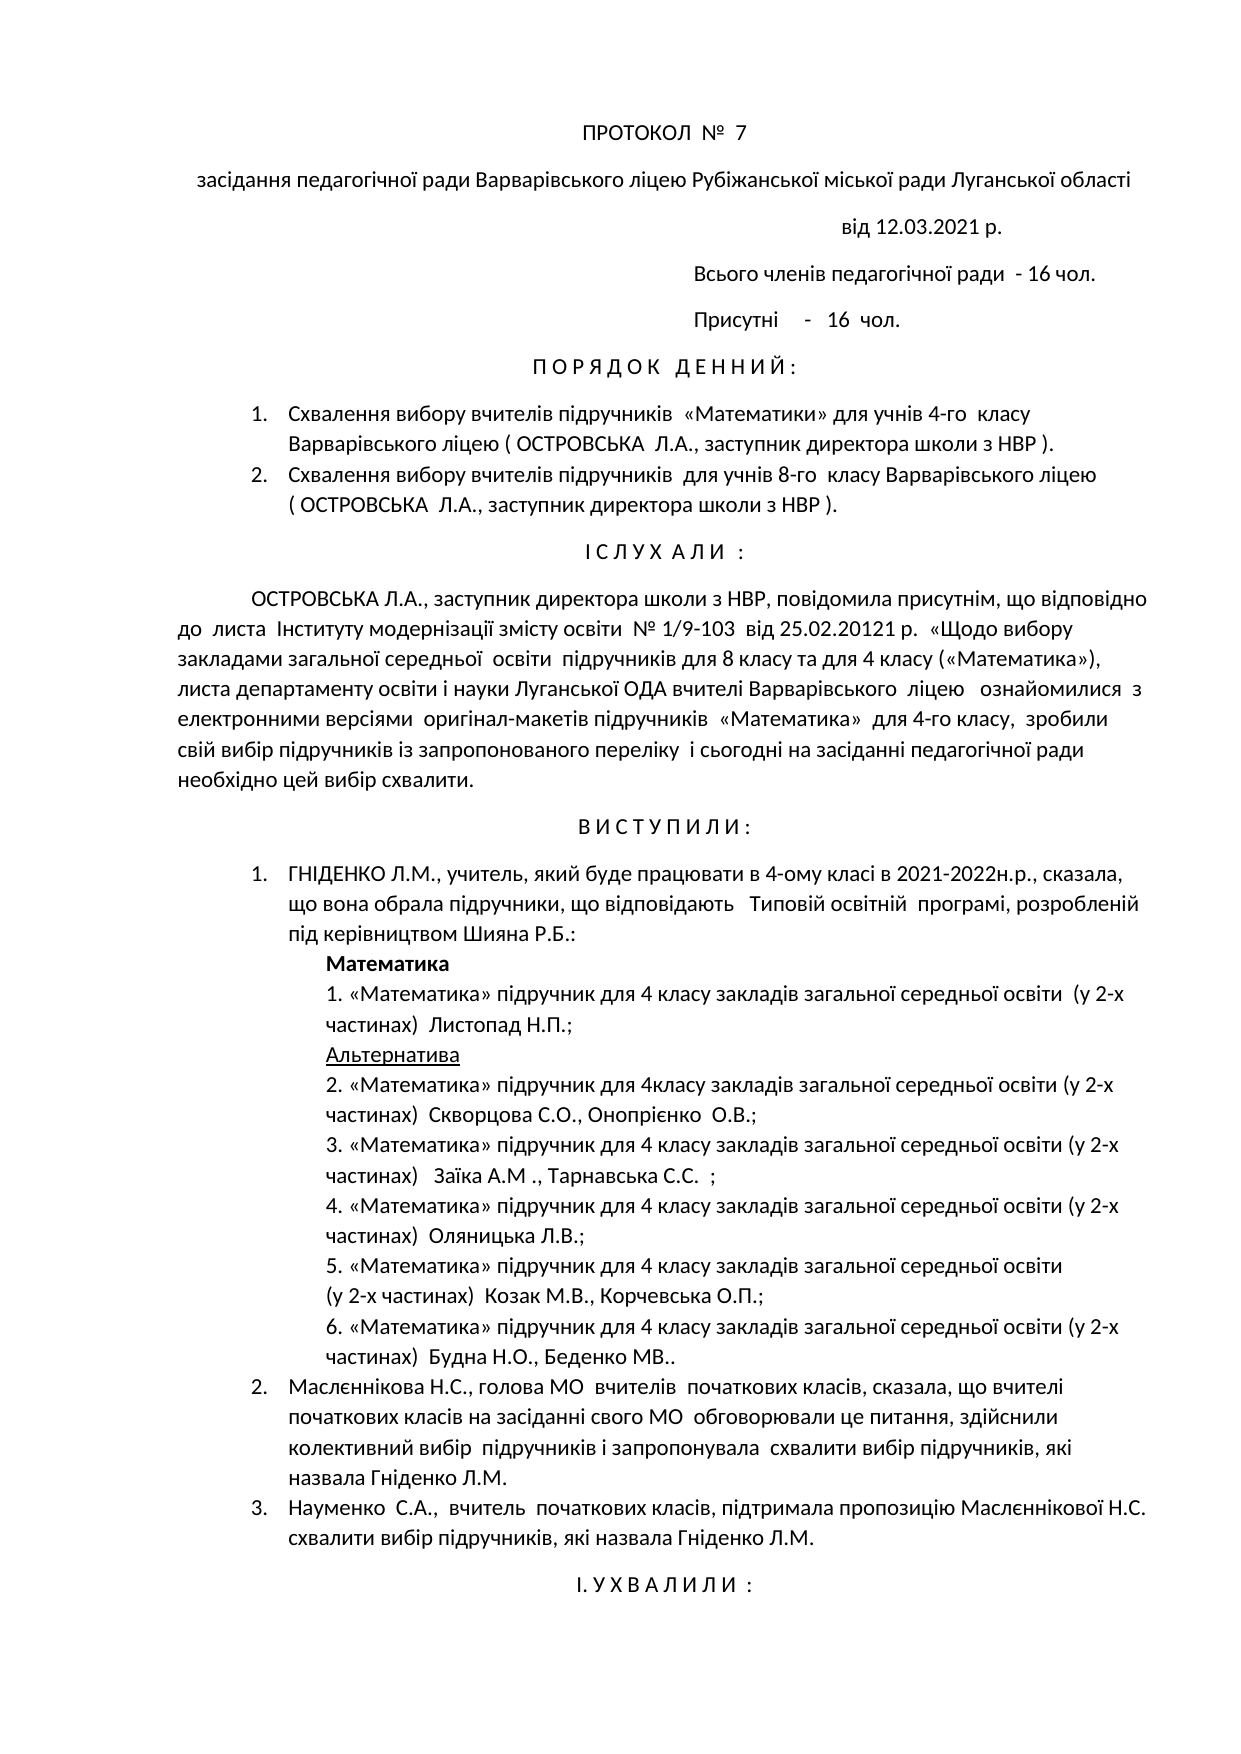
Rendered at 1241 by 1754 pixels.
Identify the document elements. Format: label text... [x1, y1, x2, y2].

list 6. «Математика» підручник для 4 класу закладів загальної середньої освіти (у 2-х частинах) Будна Н.О., Беденко МВ.. [326, 1312, 1152, 1370]
list ( ОСТРОВСЬКА Л.А., заступник директора школи з НВР ). [288, 490, 1152, 518]
list Науменко С.А., вчитель початкових класів, підтримала пропозицію Маслєннікової Н.С. схвалити вибір підручників, які назвала Гніденко Л.М. [251, 1493, 1152, 1551]
list 2. «Математика» підручник для 4класу закладів загальної середньої освіти (у 2-х частинах) Скворцова С.О., Онопрієнко О.В.; [326, 1070, 1152, 1128]
text Присутні - 16 чол. [177, 306, 1152, 334]
text від 12.03.2021 р. [177, 212, 1152, 240]
list Маслєннікова Н.С., голова МО вчителів початкових класів, сказала, що вчителі початкових класів на засіданні свого МО обговорювали це питання, здійснили колективний вибір підручників і запропонувала схвалити вибір підручників, які назвала Гніденко Л.М. [251, 1372, 1152, 1491]
list 4. «Математика» підручник для 4 класу закладів загальної середньої освіти (у 2-х частинах) Оляницька Л.В.; [326, 1191, 1152, 1249]
list 1. «Математика» підручник для 4 класу закладів загальної середньої освіти (у 2-х частинах) Листопад Н.П.; [326, 979, 1152, 1038]
list ГНІДЕНКО Л.М., учитель, який буде працювати в 4-ому класі в 2021-2022н.р., сказала, що вона обрала підручники, що відповідають Типовій освітній програмі, розробленій під керівництвом Шияна Р.Б.: [251, 859, 1152, 947]
list Схвалення вибору вчителів підручників для учнів 8-го класу Варварівського ліцею [251, 460, 1152, 488]
text ПРОТОКОЛ № 7 [177, 118, 1152, 146]
text засідання педагогічної ради Варварівського ліцею Рубіжанської міської ради Луганської області [177, 165, 1152, 193]
text ОСТРОВСЬКА Л.А., заступник директора школи з НВР, повідомила присутнім, що відповідно до листа Інституту модернізації змісту освіти № 1/9-103 від 25.02.20121 р. «Щодо вибору закладами загальної середньої освіти підручників для 8 класу та для 4 класу («Математика»), листа департаменту освіти і науки Луганської ОДА вчителі Варварівського ліцею ознайомилися з електронними версіями оригінал-макетів підручників «Математика» для 4-го класу, зробили свій вибір підручників із запропонованого переліку і сьогодні на засіданні педагогічної ради необхідно цей вибір схвалити. [177, 584, 1152, 793]
list (у 2-х частинах) Козак М.В., Корчевська О.П.; [326, 1282, 1152, 1310]
text Всього членів педагогічної ради - 16 чол. [177, 259, 1152, 287]
text І С Л У Х А Л И : [177, 537, 1152, 565]
text В И С Т У П И Л И : [177, 812, 1152, 840]
list Альтернатива [326, 1040, 1152, 1068]
list Схвалення вибору вчителів підручників «Математики» для учнів 4-го класу Варварівського ліцею ( ОСТРОВСЬКА Л.А., заступник директора школи з НВР ). [251, 399, 1152, 458]
list 3. «Математика» підручник для 4 класу закладів загальної середньої освіти (у 2-х частинах) Заїка А.М ., Тарнавська С.С. ; [326, 1131, 1152, 1189]
list 5. «Математика» підручник для 4 класу закладів загальної середньої освіти [326, 1251, 1152, 1279]
text І. У Х В А Л И Л И : [177, 1570, 1152, 1598]
list Математика [326, 949, 1152, 977]
text П О Р Я Д О К Д Е Н Н И Й : [177, 352, 1152, 381]
